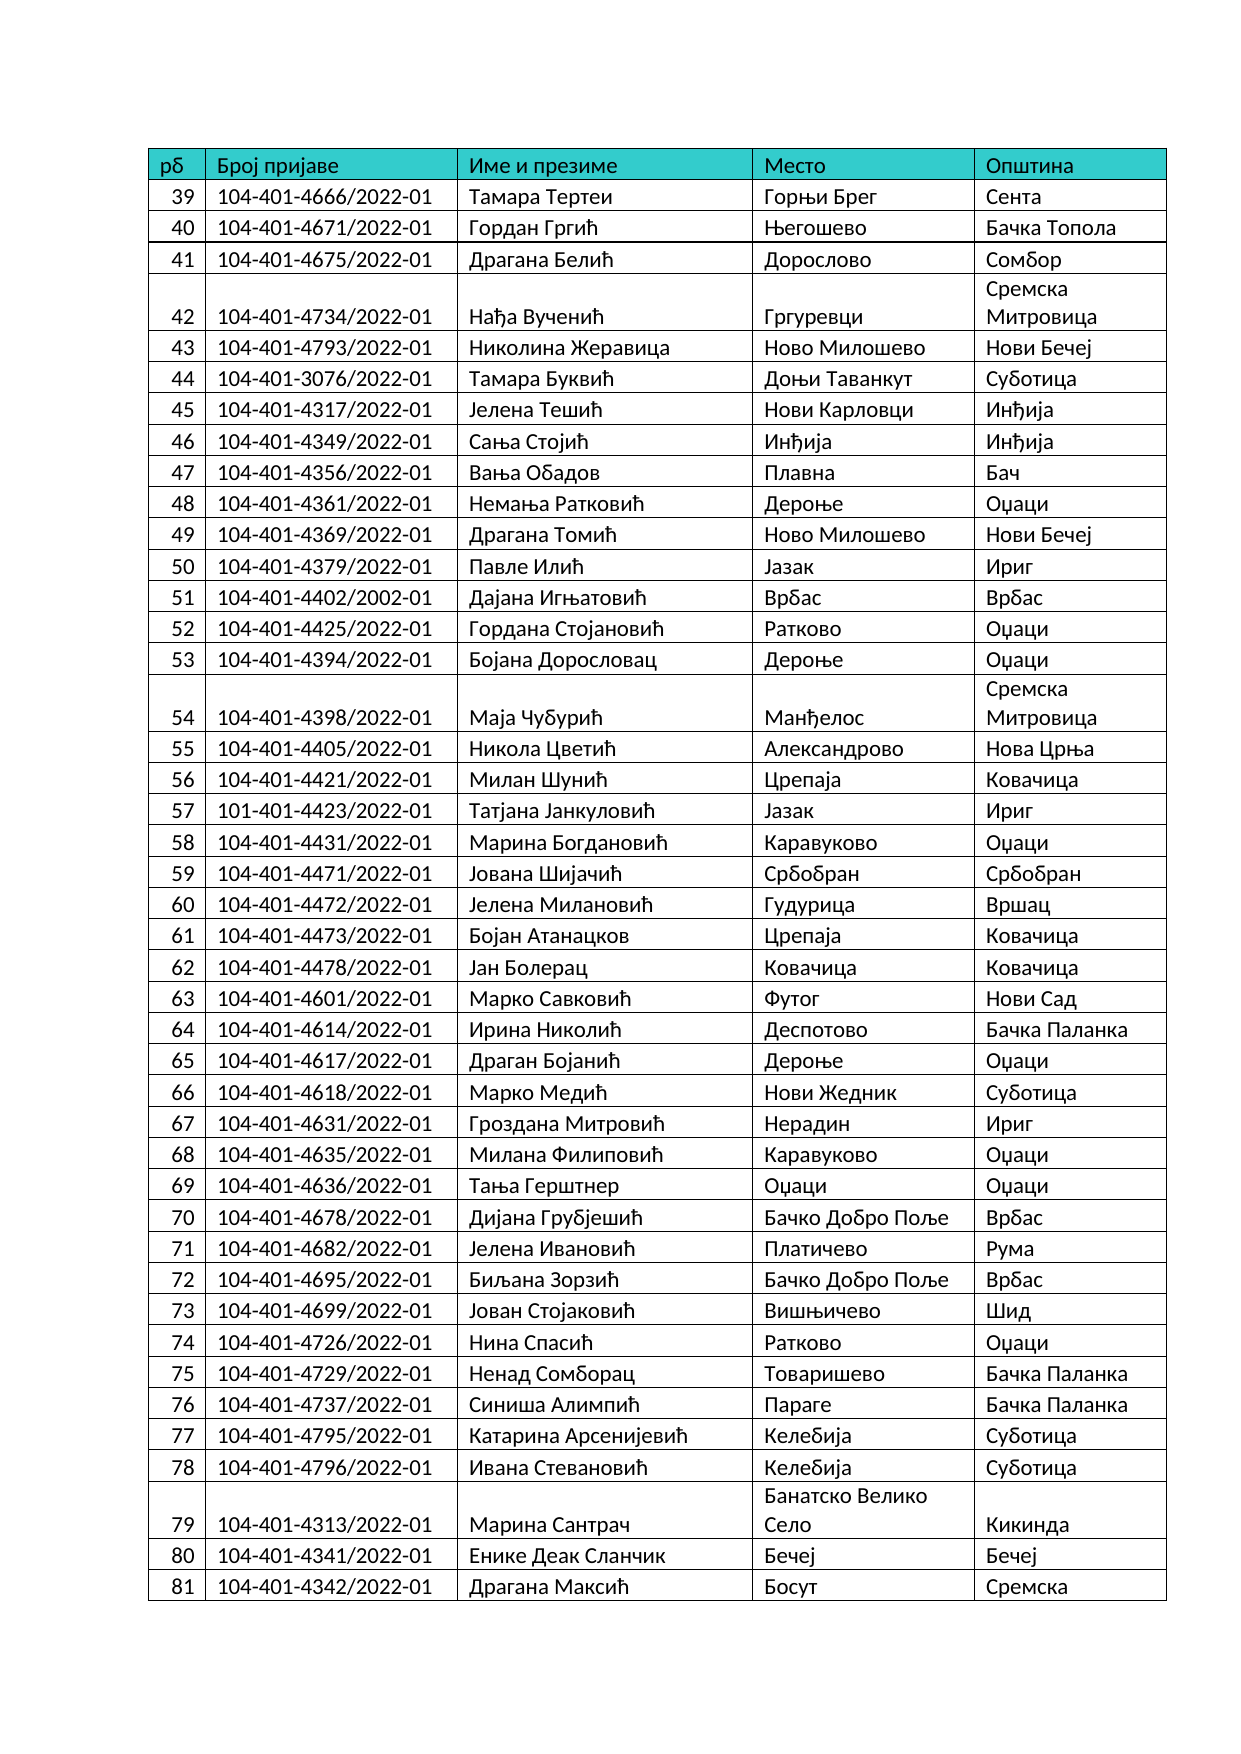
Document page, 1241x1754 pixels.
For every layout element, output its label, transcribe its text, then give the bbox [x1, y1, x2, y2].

table_cell Нови Бечеј [975, 518, 1166, 548]
table_cell 104-401-4631/2022-01 [206, 1107, 457, 1137]
table_cell 53 [149, 643, 205, 673]
table_cell 74 [149, 1325, 205, 1356]
table_cell 104-401-4795/2022-01 [206, 1419, 457, 1449]
table_cell 104-401-4793/2022-01 [206, 331, 457, 361]
table_header Место [753, 149, 974, 179]
table_cell Марина Богдановић [458, 825, 752, 856]
table_cell Ковачица [975, 763, 1166, 793]
table_cell Србобран [975, 857, 1166, 887]
table_cell Ириг [975, 794, 1166, 824]
table_cell Оџаци [975, 487, 1166, 517]
table_cell Ириг [975, 1107, 1166, 1137]
table_cell 72 [149, 1263, 205, 1293]
table_cell Тања Герштнер [458, 1169, 752, 1199]
table_cell Његошево [753, 211, 974, 241]
table_cell Ирина Николић [458, 1013, 752, 1043]
table_cell Врбас [753, 581, 974, 611]
table_cell Врбас [975, 1263, 1166, 1293]
table_cell Јазак [753, 550, 974, 580]
table_cell Бојана Дорословац [458, 643, 752, 673]
table_cell 42 [149, 274, 205, 330]
table_cell Оџаци [975, 1138, 1166, 1168]
table_cell 104-401-4342/2022-01 [206, 1570, 457, 1600]
table_cell Драгана Максић [458, 1570, 752, 1600]
table_cell Нови Карловци [753, 393, 974, 423]
table_cell 66 [149, 1075, 205, 1106]
table_cell 51 [149, 581, 205, 611]
table_cell Марко Савковић [458, 982, 752, 1012]
table_cell Нови Бечеј [975, 331, 1166, 361]
table_cell 104-401-4402/2002-01 [206, 581, 457, 611]
table_cell Црепаја [753, 919, 974, 949]
table_cell Маја Чубурић [458, 675, 752, 731]
table_cell Суботица [975, 1450, 1166, 1481]
table_cell Бач [975, 456, 1166, 486]
table_cell Доњи Таванкут [753, 362, 974, 392]
table_cell Нерадин [753, 1107, 974, 1137]
table_cell Оџаци [975, 1169, 1166, 1199]
table_cell 52 [149, 612, 205, 642]
table_cell Каравуково [753, 1138, 974, 1168]
table_cell Каравуково [753, 825, 974, 856]
table_cell 46 [149, 425, 205, 455]
table_cell 76 [149, 1388, 205, 1418]
table_cell Ковачица [975, 919, 1166, 949]
table_cell Биљана Зорзић [458, 1263, 752, 1293]
table_cell Сента [975, 180, 1166, 210]
table_cell Николина Жеравица [458, 331, 752, 361]
table_cell Ненад Сомборац [458, 1357, 752, 1387]
table_cell 104-401-4341/2022-01 [206, 1539, 457, 1569]
table_cell Ново Милошево [753, 518, 974, 548]
table_cell Плавна [753, 456, 974, 486]
table_cell Милана Филиповић [458, 1138, 752, 1168]
table_cell 43 [149, 331, 205, 361]
table_cell Бачка Паланка [975, 1013, 1166, 1043]
table_cell Рума [975, 1232, 1166, 1262]
table_cell Врбас [975, 1200, 1166, 1231]
table_cell 68 [149, 1138, 205, 1168]
table_cell 104-401-4636/2022-01 [206, 1169, 457, 1199]
table_cell 104-401-4313/2022-01 [206, 1482, 457, 1538]
table_cell 104-401-4431/2022-01 [206, 825, 457, 856]
table_cell Манђелос [753, 675, 974, 731]
table_cell Јован Стојаковић [458, 1294, 752, 1324]
table_cell 64 [149, 1013, 205, 1043]
table_cell 67 [149, 1107, 205, 1137]
table_cell Сремска Митровица [975, 1570, 1166, 1600]
table_cell Ратково [753, 612, 974, 642]
table_cell 75 [149, 1357, 205, 1387]
table_cell Нови Сад [975, 982, 1166, 1012]
table_cell Инђија [975, 393, 1166, 423]
table_cell Дајана Игњатовић [458, 581, 752, 611]
table_cell Ивана Стевановић [458, 1450, 752, 1481]
table_cell Бечеј [975, 1539, 1166, 1569]
table_cell 81 [149, 1570, 205, 1600]
table_cell 41 [149, 243, 205, 273]
table_cell Келебија [753, 1419, 974, 1449]
table_cell Нова Црња [975, 732, 1166, 762]
table_cell 104-401-4349/2022-01 [206, 425, 457, 455]
table_cell Оџаци [975, 1044, 1166, 1074]
table_cell Бечеј [753, 1539, 974, 1569]
table_cell 77 [149, 1419, 205, 1449]
table_cell 104-401-4726/2022-01 [206, 1325, 457, 1356]
table_cell 104-401-4635/2022-01 [206, 1138, 457, 1168]
table_cell Дијана Грубјешић [458, 1200, 752, 1231]
table_cell Босут [753, 1570, 974, 1600]
table_cell Врбас [975, 581, 1166, 611]
table_cell 59 [149, 857, 205, 887]
table_cell Оџаци [975, 1325, 1166, 1356]
table_header Број пријаве [206, 149, 457, 179]
table_cell 104-401-4737/2022-01 [206, 1388, 457, 1418]
table_cell Гроздана Митровић [458, 1107, 752, 1137]
table_cell Инђија [753, 425, 974, 455]
table_cell Вишњичево [753, 1294, 974, 1324]
table_cell Ратково [753, 1325, 974, 1356]
table_cell 104-401-4425/2022-01 [206, 612, 457, 642]
table_cell 63 [149, 982, 205, 1012]
table_cell Гудурица [753, 888, 974, 918]
table_cell 104-401-4361/2022-01 [206, 487, 457, 517]
table_cell Оџаци [975, 643, 1166, 673]
table_cell 104-401-4471/2022-01 [206, 857, 457, 887]
table_cell 73 [149, 1294, 205, 1324]
table_cell Платичево [753, 1232, 974, 1262]
table_cell Сремска Митровица [975, 675, 1166, 731]
table_cell 104-401-4617/2022-01 [206, 1044, 457, 1074]
table_cell Бојан Атанацков [458, 919, 752, 949]
table_cell Товаришево [753, 1357, 974, 1387]
table_cell Никола Цветић [458, 732, 752, 762]
table_cell 62 [149, 950, 205, 981]
table_cell 104-401-4398/2022-01 [206, 675, 457, 731]
table_cell 104-401-4356/2022-01 [206, 456, 457, 486]
table_cell Оџаци [975, 825, 1166, 856]
table_cell 55 [149, 732, 205, 762]
table_cell Сомбор [975, 243, 1166, 273]
table_cell Оџаци [975, 612, 1166, 642]
table_cell 45 [149, 393, 205, 423]
table_cell 79 [149, 1482, 205, 1538]
table_cell Бачко Добро Поље [753, 1200, 974, 1231]
table_cell Гргуревци [753, 274, 974, 330]
table_cell 104-401-4695/2022-01 [206, 1263, 457, 1293]
table_header Општина [975, 149, 1166, 179]
table_cell 61 [149, 919, 205, 949]
table_cell 49 [149, 518, 205, 548]
table_cell Ново Милошево [753, 331, 974, 361]
table_cell Синиша Алимпић [458, 1388, 752, 1418]
table_cell 104-401-4379/2022-01 [206, 550, 457, 580]
table_cell Ковачица [975, 950, 1166, 981]
table_cell 101-401-4423/2022-01 [206, 794, 457, 824]
table_cell Катарина Арсенијевић [458, 1419, 752, 1449]
table_cell 104-401-4671/2022-01 [206, 211, 457, 241]
table_cell Оџаци [753, 1169, 974, 1199]
table_cell 104-401-3076/2022-01 [206, 362, 457, 392]
table_cell 104-401-4678/2022-01 [206, 1200, 457, 1231]
table_cell 104-401-4666/2022-01 [206, 180, 457, 210]
table_cell 104-401-4682/2022-01 [206, 1232, 457, 1262]
table_cell 104-401-4421/2022-01 [206, 763, 457, 793]
table_cell Сремска Митровица [975, 274, 1166, 330]
table_cell Бачко Добро Поље [753, 1263, 974, 1293]
table_cell Нови Жедник [753, 1075, 974, 1106]
table_cell Дорослово [753, 243, 974, 273]
table_cell 104-401-4405/2022-01 [206, 732, 457, 762]
table_cell Нађа Вученић [458, 274, 752, 330]
table_cell 104-401-4473/2022-01 [206, 919, 457, 949]
table_cell Бачка Топола [975, 211, 1166, 241]
table_cell Кикинда [975, 1482, 1166, 1538]
table_cell Дероње [753, 643, 974, 673]
table_cell 104-401-4614/2022-01 [206, 1013, 457, 1043]
table_cell 104-401-4675/2022-01 [206, 243, 457, 273]
table_cell Енике Деак Сланчик [458, 1539, 752, 1569]
table_cell 54 [149, 675, 205, 731]
table_cell Суботица [975, 1419, 1166, 1449]
table_cell Футог [753, 982, 974, 1012]
table_cell Ковачица [753, 950, 974, 981]
table_cell Милан Шунић [458, 763, 752, 793]
table_cell Павле Илић [458, 550, 752, 580]
table_cell Вања Обадов [458, 456, 752, 486]
table_cell Јована Шијачић [458, 857, 752, 887]
table_header рб [149, 149, 205, 179]
table_cell 78 [149, 1450, 205, 1481]
table_cell 104-401-4618/2022-01 [206, 1075, 457, 1106]
table_cell Црепаја [753, 763, 974, 793]
table_cell 104-401-4796/2022-01 [206, 1450, 457, 1481]
table_cell 70 [149, 1200, 205, 1231]
table_cell 104-401-4369/2022-01 [206, 518, 457, 548]
table_cell Келебија [753, 1450, 974, 1481]
table_cell Банатско Велико Село [753, 1482, 974, 1538]
table_cell Параге [753, 1388, 974, 1418]
table_cell Бачка Паланка [975, 1357, 1166, 1387]
table_cell Нина Спасић [458, 1325, 752, 1356]
table_cell 104-401-4729/2022-01 [206, 1357, 457, 1387]
table_cell 69 [149, 1169, 205, 1199]
table_cell 104-401-4472/2022-01 [206, 888, 457, 918]
table_cell Дероње [753, 1044, 974, 1074]
table_cell 56 [149, 763, 205, 793]
table_cell 104-401-4317/2022-01 [206, 393, 457, 423]
table_cell 40 [149, 211, 205, 241]
table_cell Татјана Јанкуловић [458, 794, 752, 824]
table_cell Бачка Паланка [975, 1388, 1166, 1418]
table_cell Суботица [975, 362, 1166, 392]
table_cell Јан Болерац [458, 950, 752, 981]
table_cell Деспотово [753, 1013, 974, 1043]
table_cell Драган Бојанић [458, 1044, 752, 1074]
table_cell Марко Медић [458, 1075, 752, 1106]
table_cell 65 [149, 1044, 205, 1074]
table_cell Јазак [753, 794, 974, 824]
table_cell 104-401-4394/2022-01 [206, 643, 457, 673]
table_cell 71 [149, 1232, 205, 1262]
table_cell Шид [975, 1294, 1166, 1324]
table_cell Гордана Стојановић [458, 612, 752, 642]
table_cell 47 [149, 456, 205, 486]
table_cell 44 [149, 362, 205, 392]
table_cell Јелена Тешић [458, 393, 752, 423]
table_cell Суботица [975, 1075, 1166, 1106]
table_cell 104-401-4601/2022-01 [206, 982, 457, 1012]
table_header Име и презиме [458, 149, 752, 179]
table_cell 57 [149, 794, 205, 824]
table_cell Ириг [975, 550, 1166, 580]
table_cell 60 [149, 888, 205, 918]
table_cell 39 [149, 180, 205, 210]
table_cell 104-401-4478/2022-01 [206, 950, 457, 981]
table_cell Јелена Ивановић [458, 1232, 752, 1262]
table_cell Јелена Милановић [458, 888, 752, 918]
table_cell Србобран [753, 857, 974, 887]
table_cell Гордан Гргић [458, 211, 752, 241]
table_cell Тамара Тертеи [458, 180, 752, 210]
table_cell Марина Сантрач [458, 1482, 752, 1538]
table_cell Драгана Белић [458, 243, 752, 273]
table_cell Дероње [753, 487, 974, 517]
table_cell 104-401-4734/2022-01 [206, 274, 457, 330]
table_cell Горњи Брег [753, 180, 974, 210]
table_cell 80 [149, 1539, 205, 1569]
table_cell Вршац [975, 888, 1166, 918]
table_cell 50 [149, 550, 205, 580]
table_cell 104-401-4699/2022-01 [206, 1294, 457, 1324]
table_cell Немања Ратковић [458, 487, 752, 517]
table_cell Сања Стојић [458, 425, 752, 455]
table_cell Инђија [975, 425, 1166, 455]
table_cell Драгана Томић [458, 518, 752, 548]
table_cell 58 [149, 825, 205, 856]
table_cell Тамара Буквић [458, 362, 752, 392]
table_cell 48 [149, 487, 205, 517]
table_cell Александрово [753, 732, 974, 762]
